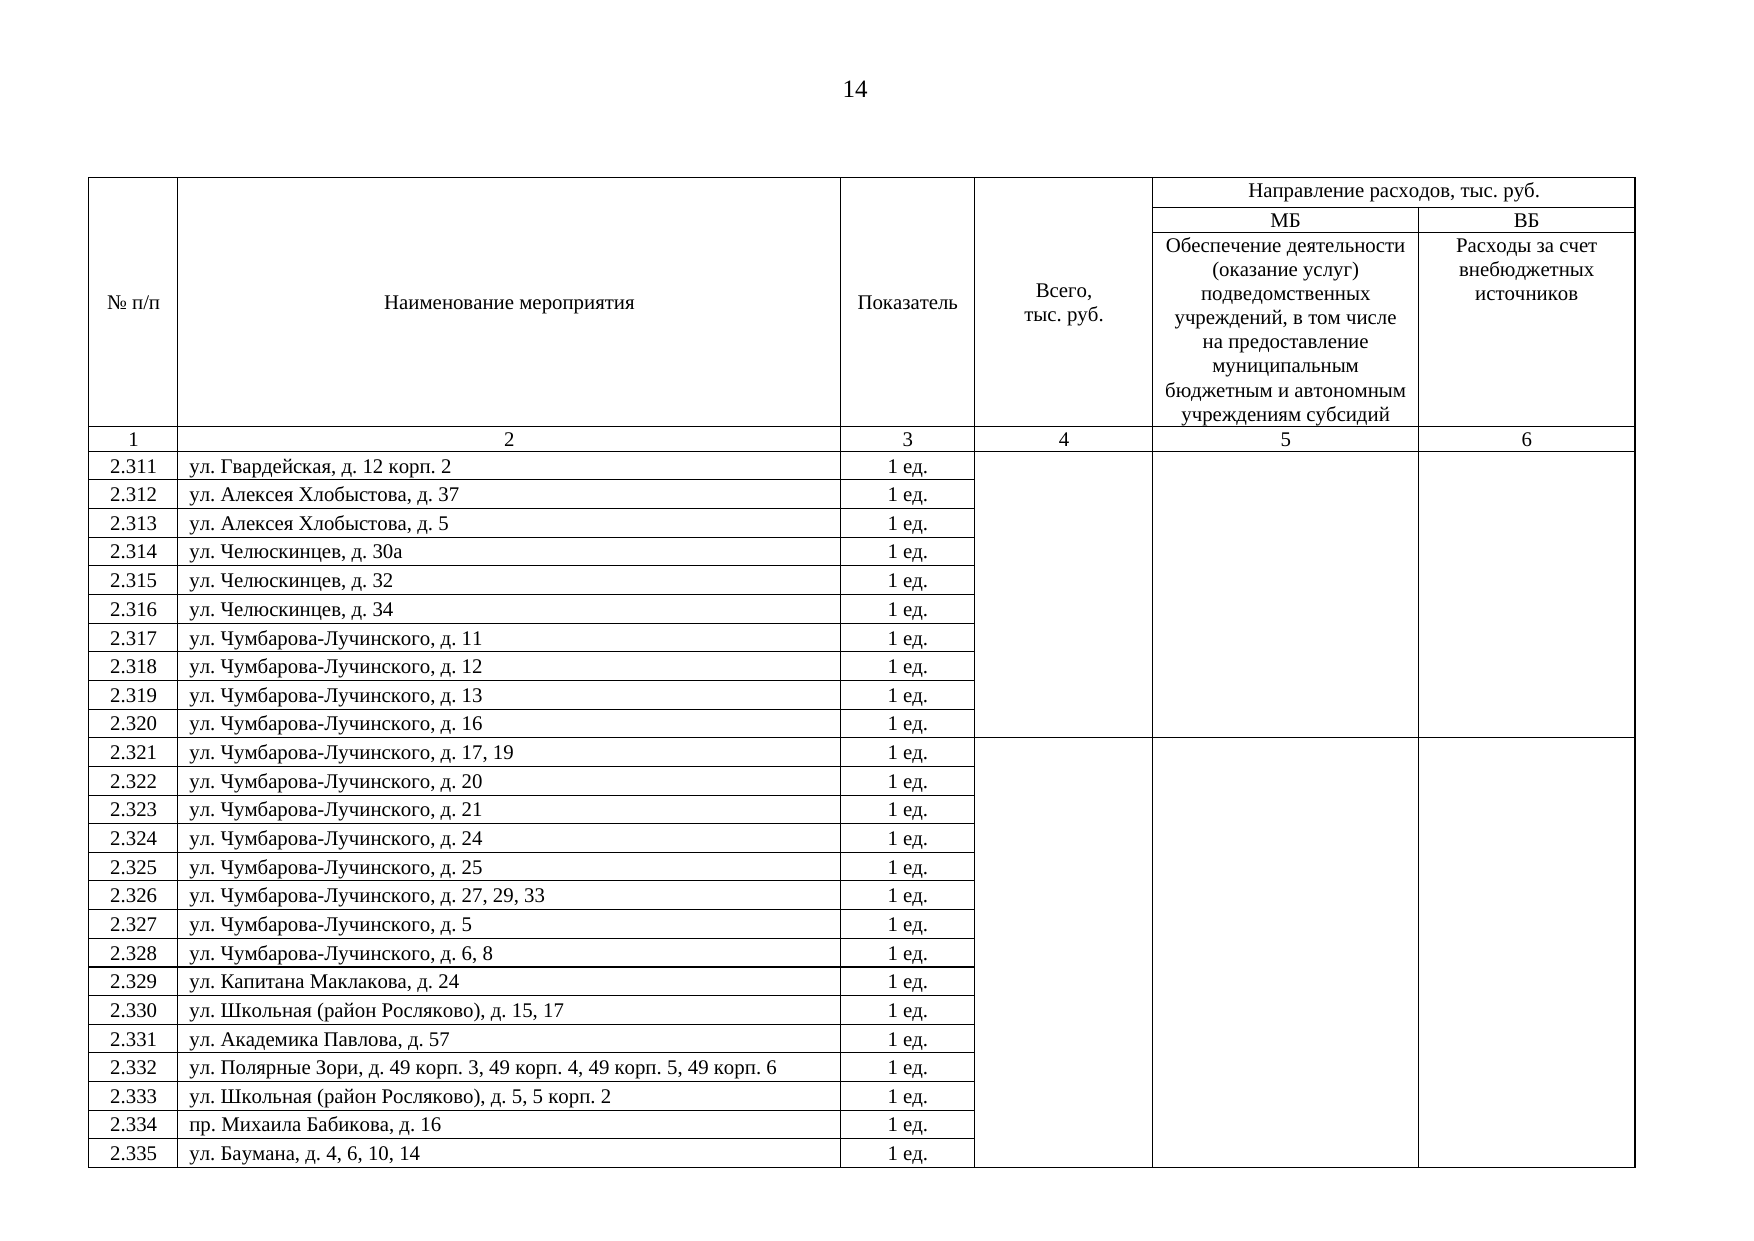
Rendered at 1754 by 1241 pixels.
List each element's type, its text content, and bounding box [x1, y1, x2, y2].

table_cell 2.330 [89, 996, 177, 1024]
table_cell 2.331 [89, 1025, 177, 1052]
table_cell 2.317 [89, 624, 177, 651]
table_cell 1 ед. [841, 681, 974, 708]
table_cell [975, 738, 1152, 1167]
table_cell 2.334 [89, 1111, 177, 1138]
table_cell ул. Чумбарова-Лучинского, д. 5 [178, 910, 840, 938]
table_cell 6 [1419, 427, 1634, 451]
table_cell 1 ед. [841, 910, 974, 938]
table_cell ул. Челюскинцев, д. 34 [178, 595, 840, 623]
table_cell 2.323 [89, 796, 177, 823]
table_cell 1 ед. [841, 480, 974, 508]
table_cell ул. Челюскинцев, д. 32 [178, 566, 840, 594]
table_cell 3 [841, 427, 974, 451]
table_cell ул. Чумбарова-Лучинского, д. 21 [178, 796, 840, 823]
table_header Показатель [841, 178, 974, 426]
table_cell ул. Чумбарова-Лучинского, д. 24 [178, 824, 840, 852]
table_cell 5 [1153, 427, 1418, 451]
table_cell 1 ед. [841, 796, 974, 823]
table_cell ул. Школьная (район Росляково), д. 15, 17 [178, 996, 840, 1024]
table_cell 1 ед. [841, 624, 974, 651]
table_cell ул. Чумбарова-Лучинского, д. 16 [178, 710, 840, 737]
table_cell 1 ед. [841, 1111, 974, 1138]
table_cell 2.315 [89, 566, 177, 594]
table_cell ул. Чумбарова-Лучинского, д. 12 [178, 652, 840, 680]
table_header Всего, тыс. руб. [975, 178, 1152, 426]
table_cell 2.333 [89, 1082, 177, 1109]
table_cell ВБ [1419, 208, 1634, 232]
table_cell ул. Чумбарова-Лучинского, д. 6, 8 [178, 939, 840, 966]
table_cell Расходы за счет внебюджетных источников [1419, 233, 1634, 426]
table_cell 2.327 [89, 910, 177, 938]
table_cell ул. Чумбарова-Лучинского, д. 27, 29, 33 [178, 881, 840, 909]
table_cell 1 ед. [841, 824, 974, 852]
table_cell [1419, 738, 1634, 1167]
table_cell 1 ед. [841, 566, 974, 594]
table_cell ул. Алексея Хлобыстова, д. 5 [178, 509, 840, 537]
table_cell 2.326 [89, 881, 177, 909]
table_cell 1 ед. [841, 1053, 974, 1081]
table_cell 2.324 [89, 824, 177, 852]
table_cell 2.312 [89, 480, 177, 508]
table_cell 2.316 [89, 595, 177, 623]
table_cell ул. Полярные Зори, д. 49 корп. 3, 49 корп. 4, 49 корп. 5, 49 корп. 6 [178, 1053, 840, 1081]
table_cell ул. Чумбарова-Лучинского, д. 20 [178, 767, 840, 794]
table_cell 1 ед. [841, 1082, 974, 1109]
table_cell 2.325 [89, 853, 177, 880]
table_cell 2.329 [89, 968, 177, 995]
table_cell ул. Алексея Хлобыстова, д. 37 [178, 480, 840, 508]
table_cell 1 ед. [841, 939, 974, 966]
table_cell 1 ед. [841, 509, 974, 537]
table_cell ул. Гвардейская, д. 12 корп. 2 [178, 452, 840, 479]
table_cell 2.321 [89, 738, 177, 766]
table_header Направление расходов, тыс. руб. [1153, 178, 1634, 207]
table_cell 1 ед. [841, 1139, 974, 1167]
table_header Наименование мероприятия [178, 178, 840, 426]
table_cell 1 ед. [841, 853, 974, 880]
table_cell 2.320 [89, 710, 177, 737]
table_cell 4 [975, 427, 1152, 451]
table_cell 1 ед. [841, 881, 974, 909]
table_cell 2.313 [89, 509, 177, 537]
table_cell МБ [1153, 208, 1418, 232]
table_cell ул. Школьная (район Росляково), д. 5, 5 корп. 2 [178, 1082, 840, 1109]
table_cell 1 ед. [841, 710, 974, 737]
table_cell ул. Чумбарова-Лучинского, д. 11 [178, 624, 840, 651]
table_cell ул. Капитана Маклакова, д. 24 [178, 968, 840, 995]
table_cell 2 [178, 427, 840, 451]
table_cell 1 ед. [841, 652, 974, 680]
table_cell 1 ед. [841, 738, 974, 766]
table_cell 1 ед. [841, 996, 974, 1024]
table_cell 1 ед. [841, 538, 974, 565]
table_cell ул. Челюскинцев, д. 30а [178, 538, 840, 565]
table_cell ул. Баумана, д. 4, 6, 10, 14 [178, 1139, 840, 1167]
table_cell 2.314 [89, 538, 177, 565]
table_cell ул. Чумбарова-Лучинского, д. 13 [178, 681, 840, 708]
table_cell 1 ед. [841, 968, 974, 995]
table_cell ул. Академика Павлова, д. 57 [178, 1025, 840, 1052]
table_cell пр. Михаила Бабикова, д. 16 [178, 1111, 840, 1138]
table_header № п/п [89, 178, 177, 426]
table_cell ул. Чумбарова-Лучинского, д. 17, 19 [178, 738, 840, 766]
table_cell 2.318 [89, 652, 177, 680]
table_cell ул. Чумбарова-Лучинского, д. 25 [178, 853, 840, 880]
table_cell Обеспечение деятельности (оказание услуг) подведомственных учреждений, в том числе на предоставление муниципальным бюджетным и автономным учреждениям субсидий [1153, 233, 1418, 426]
table_cell 1 ед. [841, 767, 974, 794]
table_cell 2.335 [89, 1139, 177, 1167]
table_cell 2.322 [89, 767, 177, 794]
table_cell [1153, 738, 1418, 1167]
table_cell 1 ед. [841, 452, 974, 479]
table_cell 1 ед. [841, 595, 974, 623]
table_cell 2.332 [89, 1053, 177, 1081]
table_cell 1 ед. [841, 1025, 974, 1052]
table_cell 2.311 [89, 452, 177, 479]
table_cell 2.319 [89, 681, 177, 708]
table_cell 1 [89, 427, 177, 451]
table_cell 2.328 [89, 939, 177, 966]
